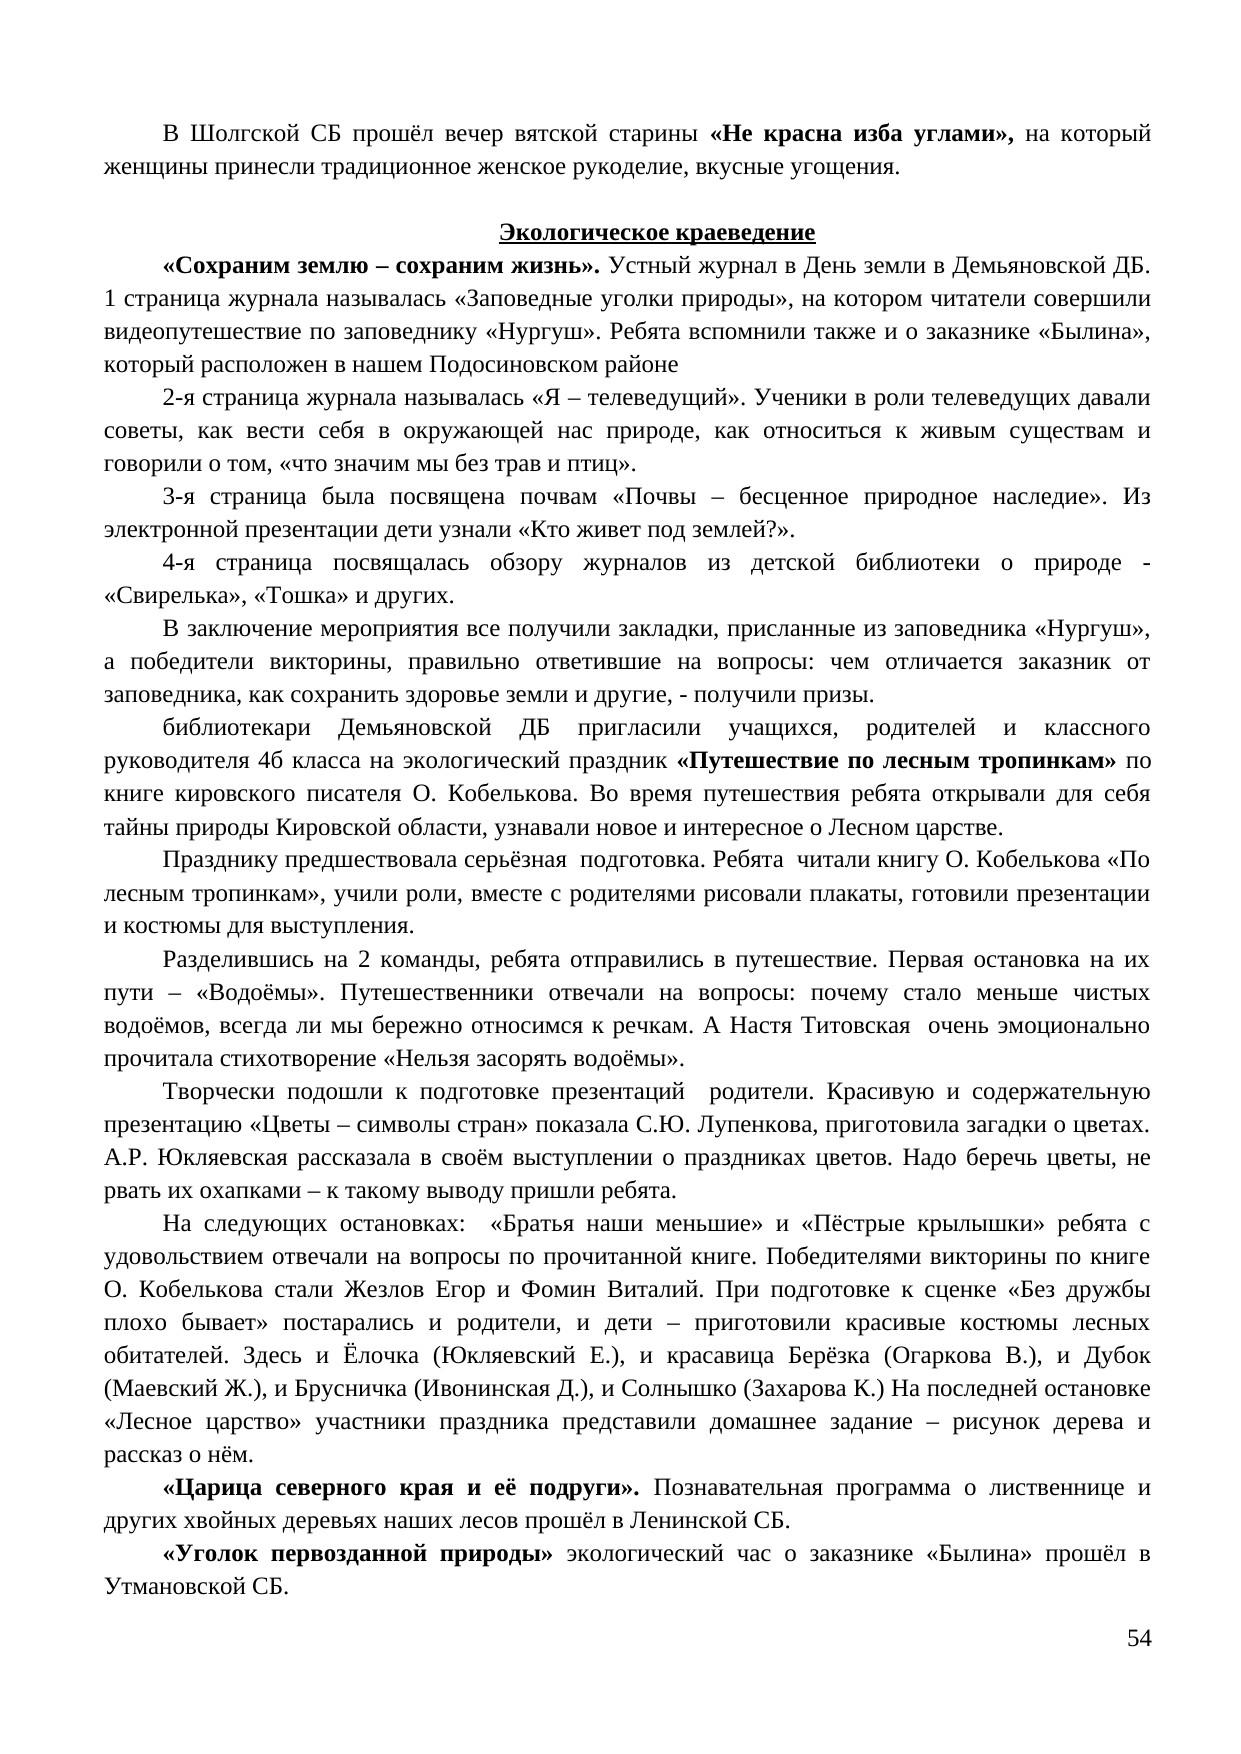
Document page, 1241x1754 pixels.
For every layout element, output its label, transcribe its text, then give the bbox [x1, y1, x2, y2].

text «Сохраним землю – сохраним жизнь». Устный журнал в День земли в Демьяновской ДБ. 1 страница журнала называлась «Заповедные уголки природы», на котором читатели совершили видеопутешествие по заповеднику «Нургуш». Ребята вспомнили также и о заказнике «Былина», который расположен в нашем Подосиновском районе [103, 250, 1152, 378]
text В заключение мероприятия все получили закладки, присланные из заповедника «Нургуш», а победители викторины, правильно ответившие на вопросы: чем отличается заказник от заповедника, как сохранить здоровье земли и другие, - получили призы. [103, 613, 1152, 708]
text библиотекари Демьяновской ДБ пригласили учащихся, родителей и классного руководителя 4б класса на экологический праздник «Путешествие по лесным тропинкам» по книге кировского писателя О. Кобелькова. Во время путешествия ребята открывали для себя тайны природы Кировской области, узнавали новое и интересное о Лесном царстве. [103, 712, 1152, 840]
text 4-я страница посвящалась обзору журналов из детской библиотеки о природе - «Свирелька», «Тошка» и других. [103, 547, 1152, 609]
text Творчески подошли к подготовке презентаций родители. Красивую и содержательную презентацию «Цветы – символы стран» показала С.Ю. Лупенкова, приготовила загадки о цветах. А.Р. Юкляевская рассказала в своём выступлении о праздниках цветов. Надо беречь цветы, не рвать их охапками – к такому выводу пришли ребята. [103, 1076, 1152, 1203]
text На следующих остановках: «Братья наши меньшие» и «Пёстрые крылышки» ребята с удовольствием отвечали на вопросы по прочитанной книге. Победителями викторины по книге О. Кобелькова стали Жезлов Егор и Фомин Виталий. При подготовке к сценке «Без дружбы плохо бывает» постарались и родители, и дети – приготовили красивые костюмы лесных обитателей. Здесь и Ёлочка (Юкляевский Е.), и красавица Берёзка (Огаркова В.), и Дубок (Маевский Ж.), и Брусничка (Ивонинская Д.), и Солнышко (Захарова К.) На последней остановке «Лесное царство» участники праздника представили домашнее задание – рисунок дерева и рассказ о нём. [103, 1208, 1152, 1468]
text Разделившись на 2 команды, ребята отправились в путешествие. Первая остановка на их пути – «Водоёмы». Путешественники отвечали на вопросы: почему стало меньше чистых водоёмов, всегда ли мы бережно относимся к речкам. А Настя Титовская очень эмоционально прочитала стихотворение «Нельзя засорять водоёмы». [103, 944, 1152, 1071]
text «Царица северного края и её подруги». Познавательная программа о лиственнице и других хвойных деревьях наших лесов прошёл в Ленинской СБ. [103, 1472, 1152, 1534]
text «Уголок первозданной природы» экологический час о заказнике «Былина» прошёл в Утмановской СБ. [103, 1538, 1152, 1600]
text 3-я страница была посвящена почвам «Почвы – бесценное природное наследие». Из электронной презентации дети узнали «Кто живет под землей?». [103, 481, 1152, 543]
text Экологическое краеведение [103, 217, 1152, 246]
text Празднику предшествовала серьёзная подготовка. Ребята читали книгу О. Кобелькова «По лесным тропинкам», учили роли, вместе с родителями рисовали плакаты, готовили презентации и костюмы для выступления. [103, 844, 1152, 939]
text 2-я страница журнала называлась «Я – телеведущий». Ученики в роли телеведущих давали советы, как вести себя в окружающей нас природе, как относиться к живым существам и говорили о том, «что значим мы без трав и птиц». [103, 382, 1152, 477]
text В Шолгской СБ прошёл вечер вятской старины «Не красна изба углами», на который женщины принесли традиционное женское рукоделие, вкусные угощения. [103, 118, 1152, 180]
